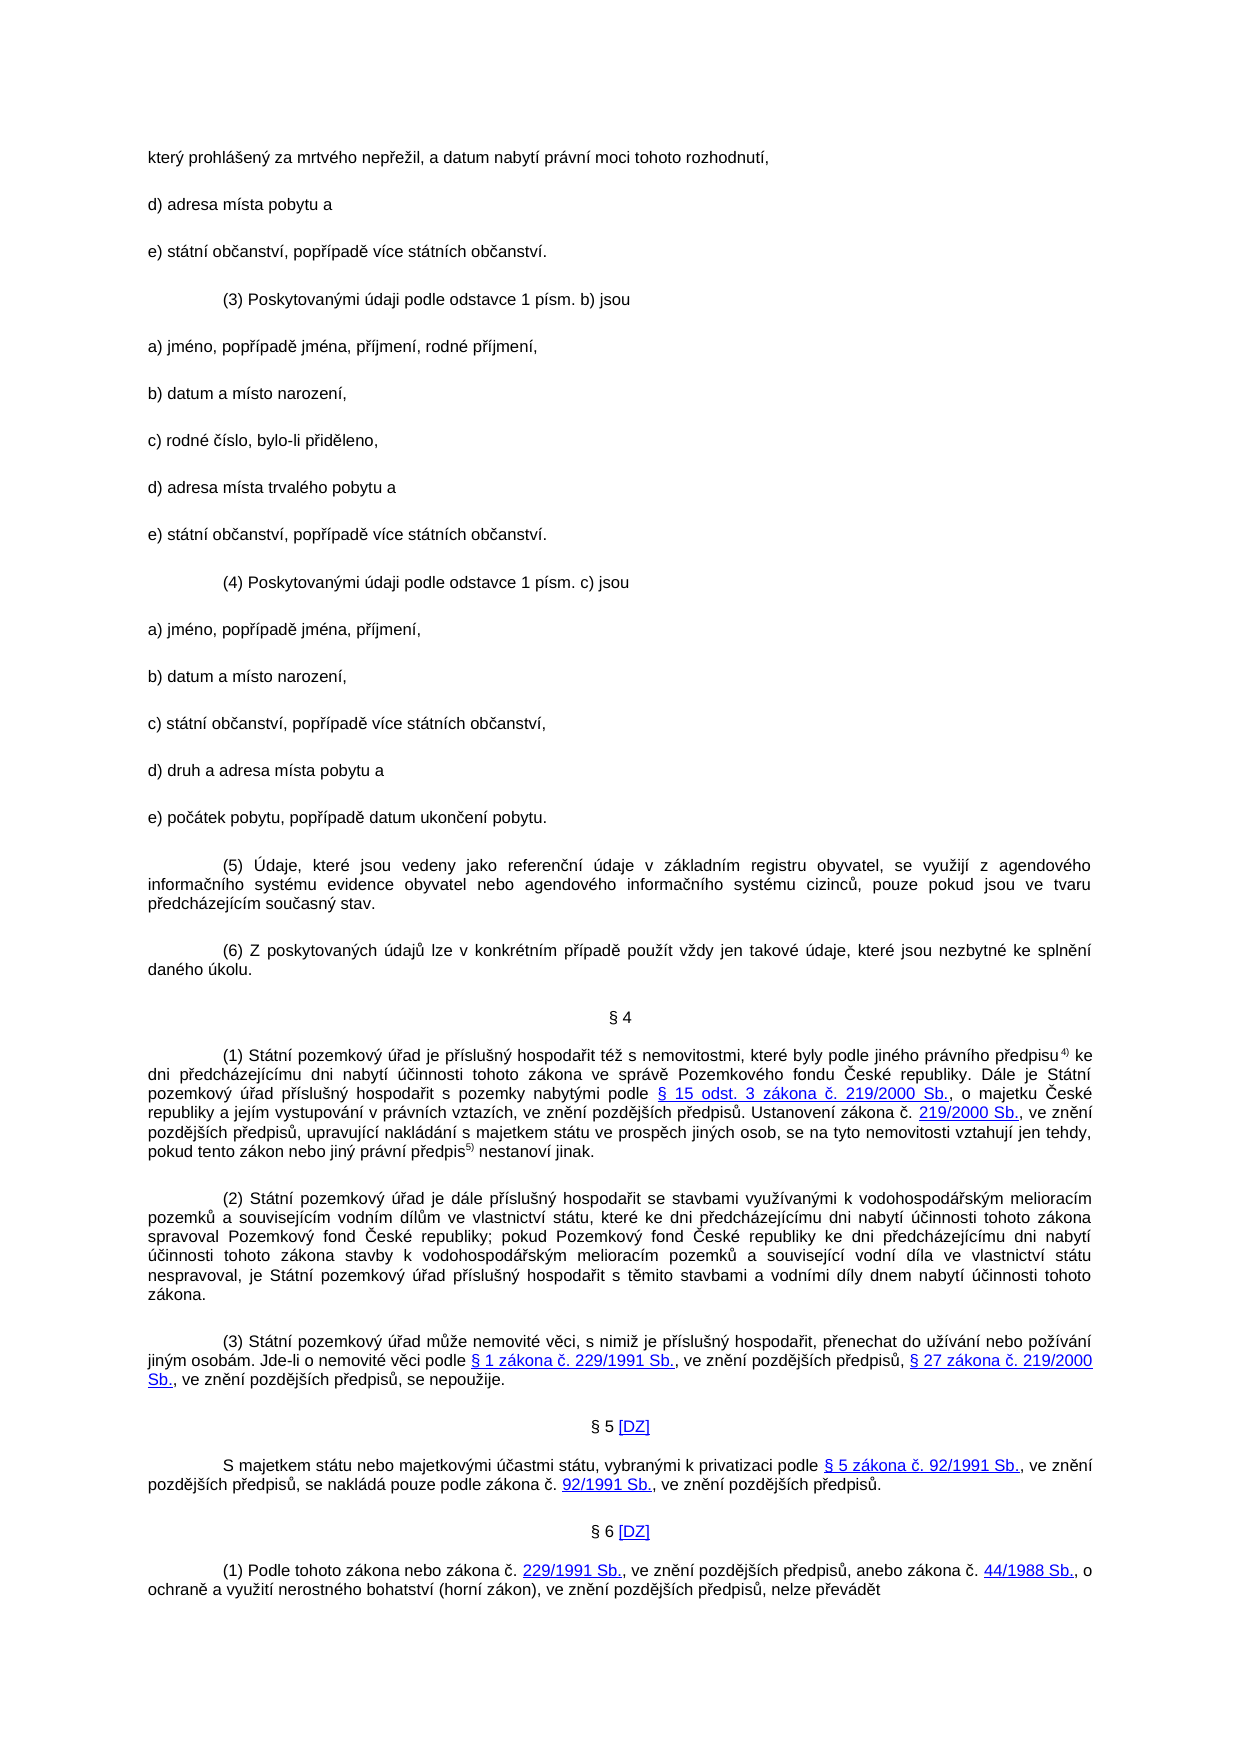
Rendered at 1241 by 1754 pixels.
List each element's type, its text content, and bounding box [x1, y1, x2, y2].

text d) druh a adresa místa pobytu a [148, 761, 1092, 780]
text c) státní občanství, popřípadě více státních občanství, [148, 714, 1092, 733]
text (1) Podle tohoto zákona nebo zákona č. 229/1991 Sb., ve znění pozdějších předpisů, anebo zákona č. 44/1988 Sb., o ochraně a využití nerostného bohatství (horní zákon), ve znění pozdějších předpisů, nelze převádět [148, 1560, 1092, 1599]
text e) počátek pobytu, popřípadě datum ukončení pobytu. [148, 808, 1092, 827]
text d) adresa místa trvalého pobytu a [148, 478, 1092, 497]
text S majetkem státu nebo majetkovými účastmi státu, vybranými k privatizaci podle § 5 zákona č. 92/1991 Sb., ve znění pozdějších předpisů, se nakládá pouze podle zákona č. 92/1991 Sb., ve znění pozdějších předpisů. [148, 1456, 1092, 1494]
text c) rodné číslo, bylo-li přiděleno, [148, 431, 1092, 450]
text § 5 [DZ] [148, 1417, 1092, 1436]
text d) adresa místa pobytu a [148, 195, 1092, 214]
text a) jméno, popřípadě jména, příjmení, [148, 619, 1092, 639]
text e) státní občanství, popřípadě více státních občanství. [148, 525, 1092, 544]
text b) datum a místo narození, [148, 384, 1092, 403]
text a) jméno, popřípadě jména, příjmení, rodné příjmení, [148, 336, 1092, 356]
text (3) Státní pozemkový úřad může nemovité věci, s nimiž je příslušný hospodařit, přenechat do užívání nebo požívání jiným osobám. Jde-li o nemovité věci podle § 1 zákona č. 229/1991 Sb., ve znění pozdějších předpisů, § 27 zákona č. 219/2000 Sb., ve znění pozdějších předpisů, se nepoužije. [148, 1332, 1092, 1389]
text (1) Státní pozemkový úřad je příslušný hospodařit též s nemovitostmi, které byly podle jiného právního předpisu4) ke dni předcházejícímu dni nabytí účinnosti tohoto zákona ve správě Pozemkového fondu České republiky. Dále je Státní pozemkový úřad příslušný hospodařit s pozemky nabytými podle § 15 odst. 3 zákona č. 219/2000 Sb., o majetku České republiky a jejím vystupování v právních vztazích, ve znění pozdějších předpisů. Ustanovení zákona č. 219/2000 Sb., ve znění pozdějších předpisů, upravující nakládání s majetkem státu ve prospěch jiných osob, se na tyto nemovitosti vztahují jen tehdy, pokud tento zákon nebo jiný právní předpis5) nestanoví jinak. [148, 1046, 1092, 1161]
text § 4 [148, 1007, 1092, 1027]
text § 6 [DZ] [148, 1522, 1092, 1541]
text (2) Státní pozemkový úřad je dále příslušný hospodařit se stavbami využívanými k vodohospodářským melioracím pozemků a souvisejícím vodním dílům ve vlastnictví státu, které ke dni předcházejícímu dni nabytí účinnosti tohoto zákona spravoval Pozemkový fond České republiky; pokud Pozemkový fond České republiky ke dni předcházejícímu dni nabytí účinnosti tohoto zákona stavby k vodohospodářským melioracím pozemků a související vodní díla ve vlastnictví státu nespravoval, je Státní pozemkový úřad příslušný hospodařit s těmito stavbami a vodními díly dnem nabytí účinnosti tohoto zákona. [148, 1189, 1092, 1304]
text (6) Z poskytovaných údajů lze v konkrétním případě použít vždy jen takové údaje, které jsou nezbytné ke splnění daného úkolu. [148, 941, 1092, 979]
text (5) Údaje, které jsou vedeny jako referenční údaje v základním registru obyvatel, se využijí z agendového informačního systému evidence obyvatel nebo agendového informačního systému cizinců, pouze pokud jsou ve tvaru předcházejícím současný stav. [148, 856, 1092, 913]
text e) státní občanství, popřípadě více státních občanství. [148, 242, 1092, 261]
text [148, 148, 1092, 167]
text (3) Poskytovanými údaji podle odstavce 1 písm. b) jsou [148, 289, 1092, 308]
text b) datum a místo narození, [148, 667, 1092, 686]
text (4) Poskytovanými údaji podle odstavce 1 písm. c) jsou [148, 572, 1092, 592]
